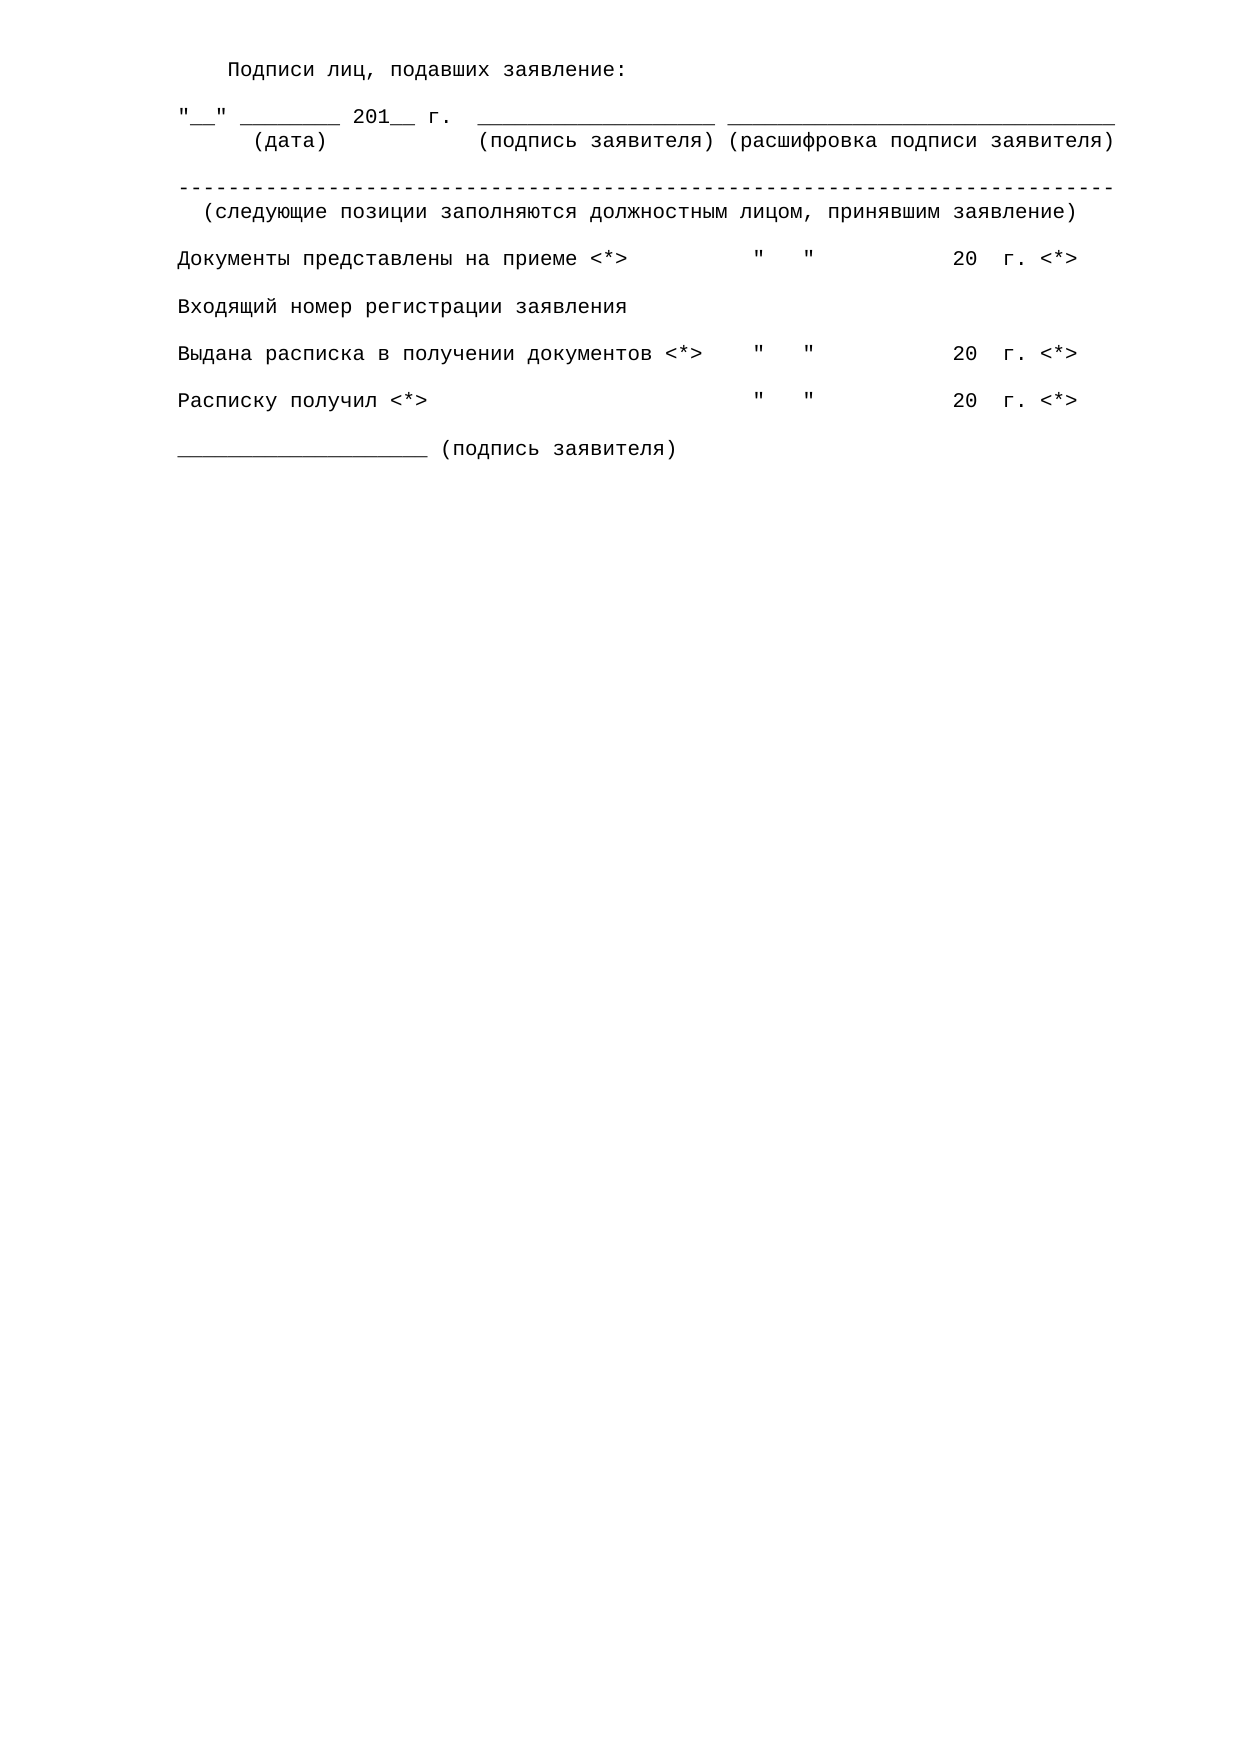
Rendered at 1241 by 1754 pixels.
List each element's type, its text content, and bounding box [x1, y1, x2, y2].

text Выдана расписка в получении документов <*> " " 20 г. <*> [177, 343, 1122, 367]
text "__" ________ 201__ г. ___________________ _______________________________ [177, 106, 1122, 130]
text --------------------------------------------------------------------------- [177, 177, 1122, 201]
text Подписи лиц, подавших заявление: [177, 59, 1122, 83]
text Документы представлены на приеме <*> " " 20 г. <*> [177, 248, 1122, 272]
text Расписку получил <*> " " 20 г. <*> [177, 390, 1122, 414]
text (дата) (подпись заявителя) (расшифровка подписи заявителя) [177, 130, 1122, 154]
text Входящий номер регистрации заявления [177, 296, 1122, 319]
text (следующие позиции заполняются должностным лицом, принявшим заявление) [177, 201, 1122, 225]
text ____________________ (подпись заявителя) [177, 437, 1122, 461]
